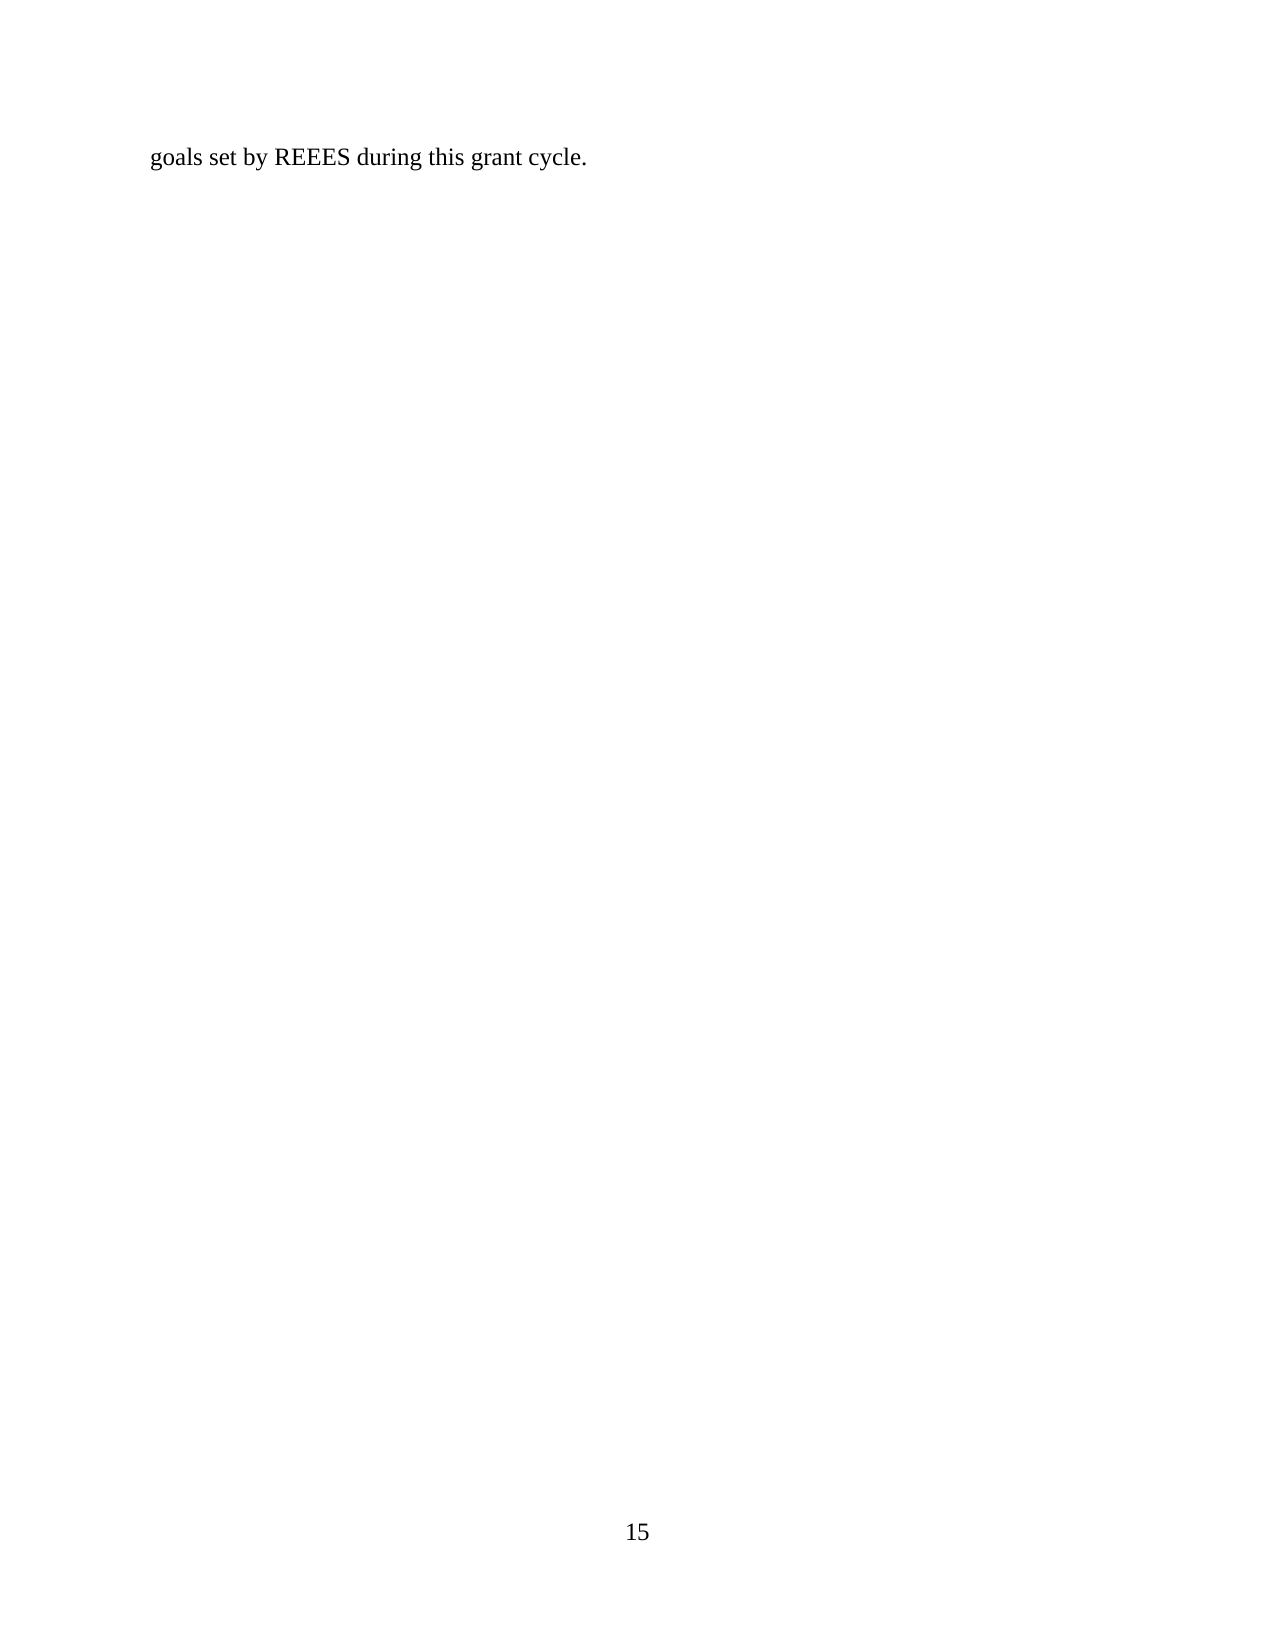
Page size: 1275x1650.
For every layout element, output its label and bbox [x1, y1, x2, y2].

text [150, 142, 1126, 170]
